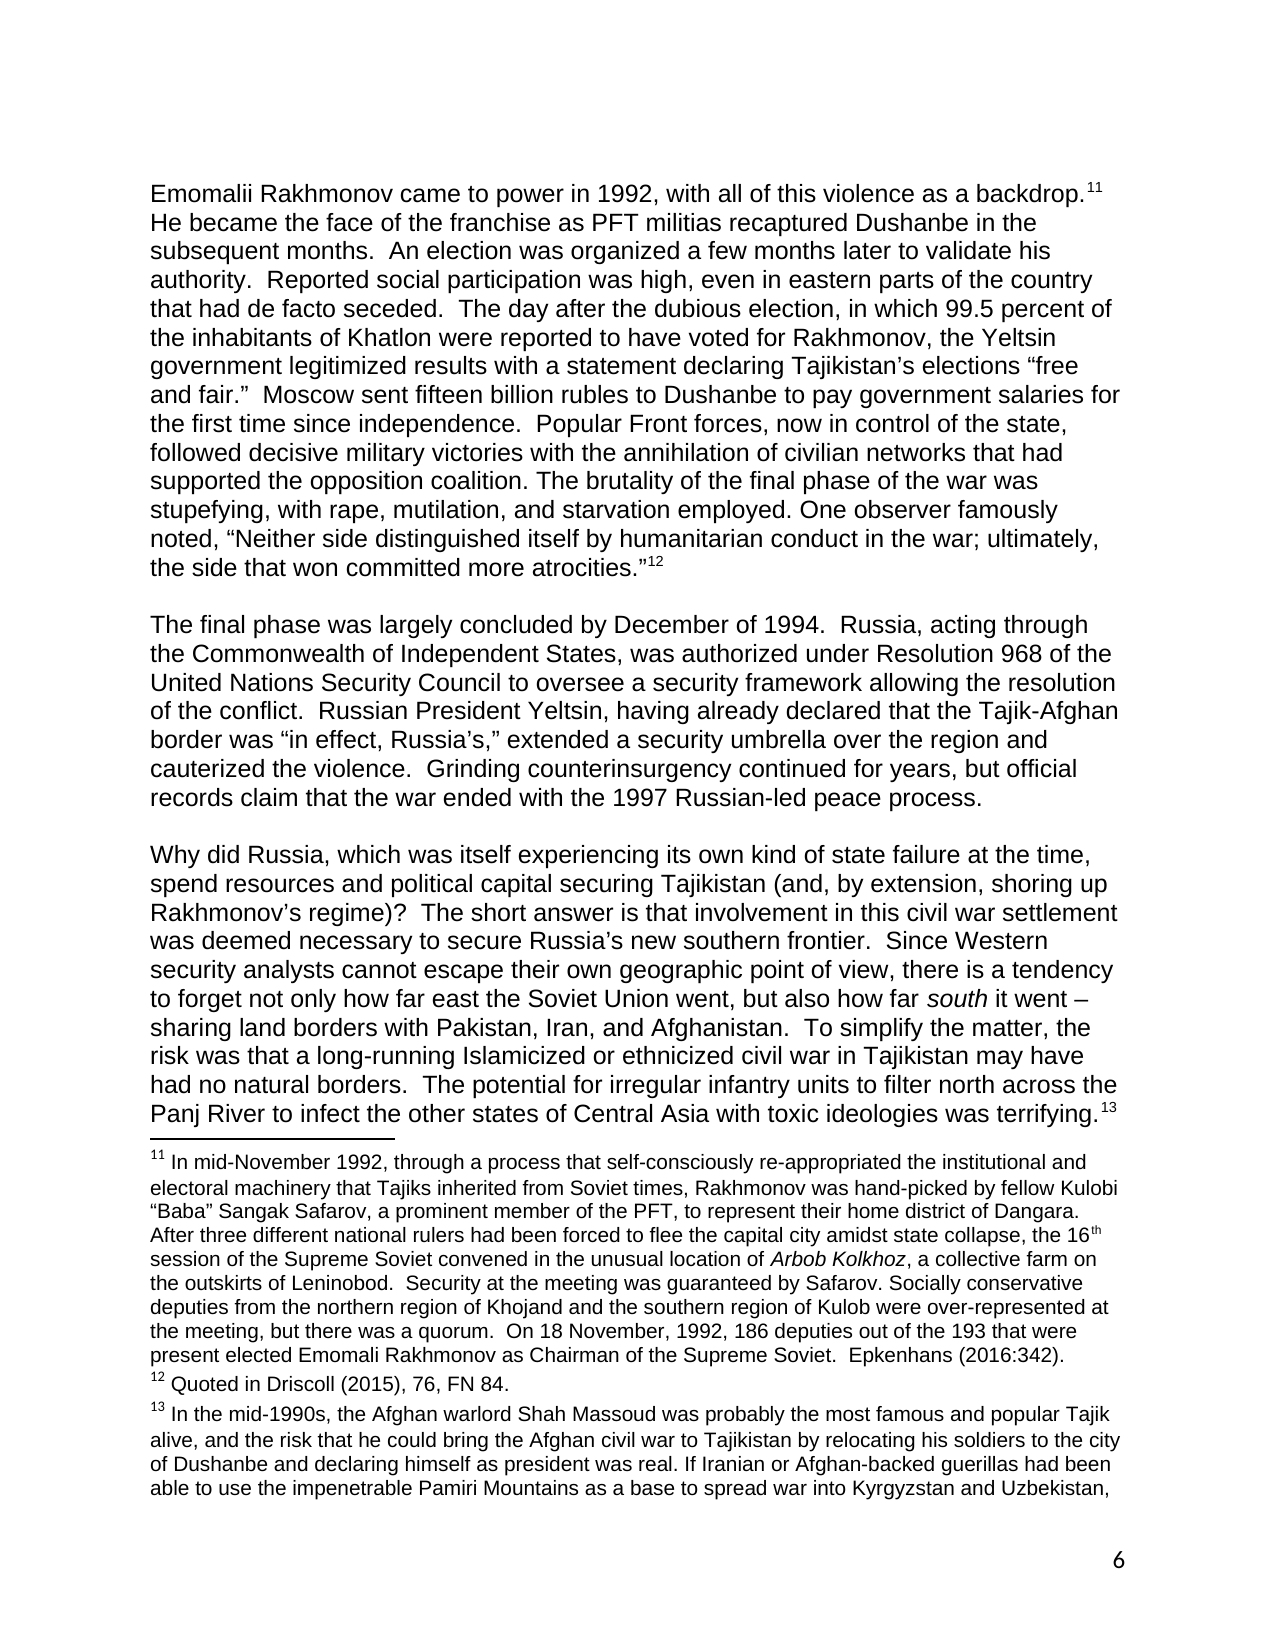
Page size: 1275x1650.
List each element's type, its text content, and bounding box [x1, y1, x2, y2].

text Emomalii Rakhmonov came to power in 1992, with all of this violence as a backdrop. He became the face of the franchise as PFT militias recaptured Dushanbe in the subsequent months. An election was organized a few months later to validate his authority. Reported social participation was high, even in eastern parts of the country that had de facto seceded. The day after the dubious election, in which 99.5 percent of the inhabitants of Khatlon were reported to have voted for Rakhmonov, the Yeltsin government legitimized results with a statement declaring Tajikistan’s elections “free and fair.” Moscow sent fifteen billion rubles to Dushanbe to pay government salaries for the first time since independence. Popular Front forces, now in control of the state, followed decisive military victories with the annihilation of civilian networks that had supported the opposition coalition. The brutality of the final phase of the war was stupefying, with rape, mutilation, and starvation employed. One observer famously noted, “Neither side distinguished itself by humanitarian conduct in the war; ultimately, the side that won committed more atrocities.” [150, 179, 1125, 581]
text The final phase was largely concluded by December of 1994. Russia, acting through the Commonwealth of Independent States, was authorized under Resolution 968 of the United Nations Security Council to oversee a security framework allowing the resolution of the conflict. Russian President Yeltsin, having already declared that the Tajik-Afghan border was “in effect, Russia’s,” extended a security umbrella over the region and cauterized the violence. Grinding counterinsurgency continued for years, but official records claim that the war ended with the 1997 Russian-led peace process. [150, 610, 1125, 811]
text Why did Russia, which was itself experiencing its own kind of state failure at the time, spend resources and political capital securing Tajikistan (and, by extension, shoring up Rakhmonov’s regime)? The short answer is that involvement in this civil war settlement was deemed necessary to secure Russia’s new southern frontier. Since Western security analysts cannot escape their own geographic point of view, there is a tendency to forget not only how far east the Soviet Union went, but also how far south it went – sharing land borders with Pakistan, Iran, and Afghanistan. To simplify the matter, the risk was that a long-running Islamicized or ethnicized civil war in Tajikistan may have had no natural borders. The potential for irregular infantry units to filter north across the Panj River to infect the other states of Central Asia with toxic ideologies was terrifying. Even without the boogeyman of radical Islam, the fear that secular nationalist Tajiks living in Bukhara and Samarkand might “awaken” to a national identity and be ready to serve as fifth-columnists pushing secession from Uzbekistan was another escalation scenario. At some point the Uzbek government might have opted to just unilaterally redraw the map of Central Asia by incorporating the Tajik region of Khojand – or perhaps all of the Ferghana Valley. Revisiting borders in this way would have had unpredictable domino effects as Turkmenistan and Kazakhstan noted that their abundant oil and gas reserves could be the targeted. If millions of refugees tried to board trains and head West all at once, it would be very destabilizing. In sum, Russia asserted leadership over Tajikistan’s peace process to prevent Uzbekistan or the United Nations Security Council from doing the same. With the security of the entire region, and Russia’s role as a leader within it, potentially at stake, Tajikistan was not allowed to slide completely into Somalia-style state failure. [150, 840, 1125, 1127]
